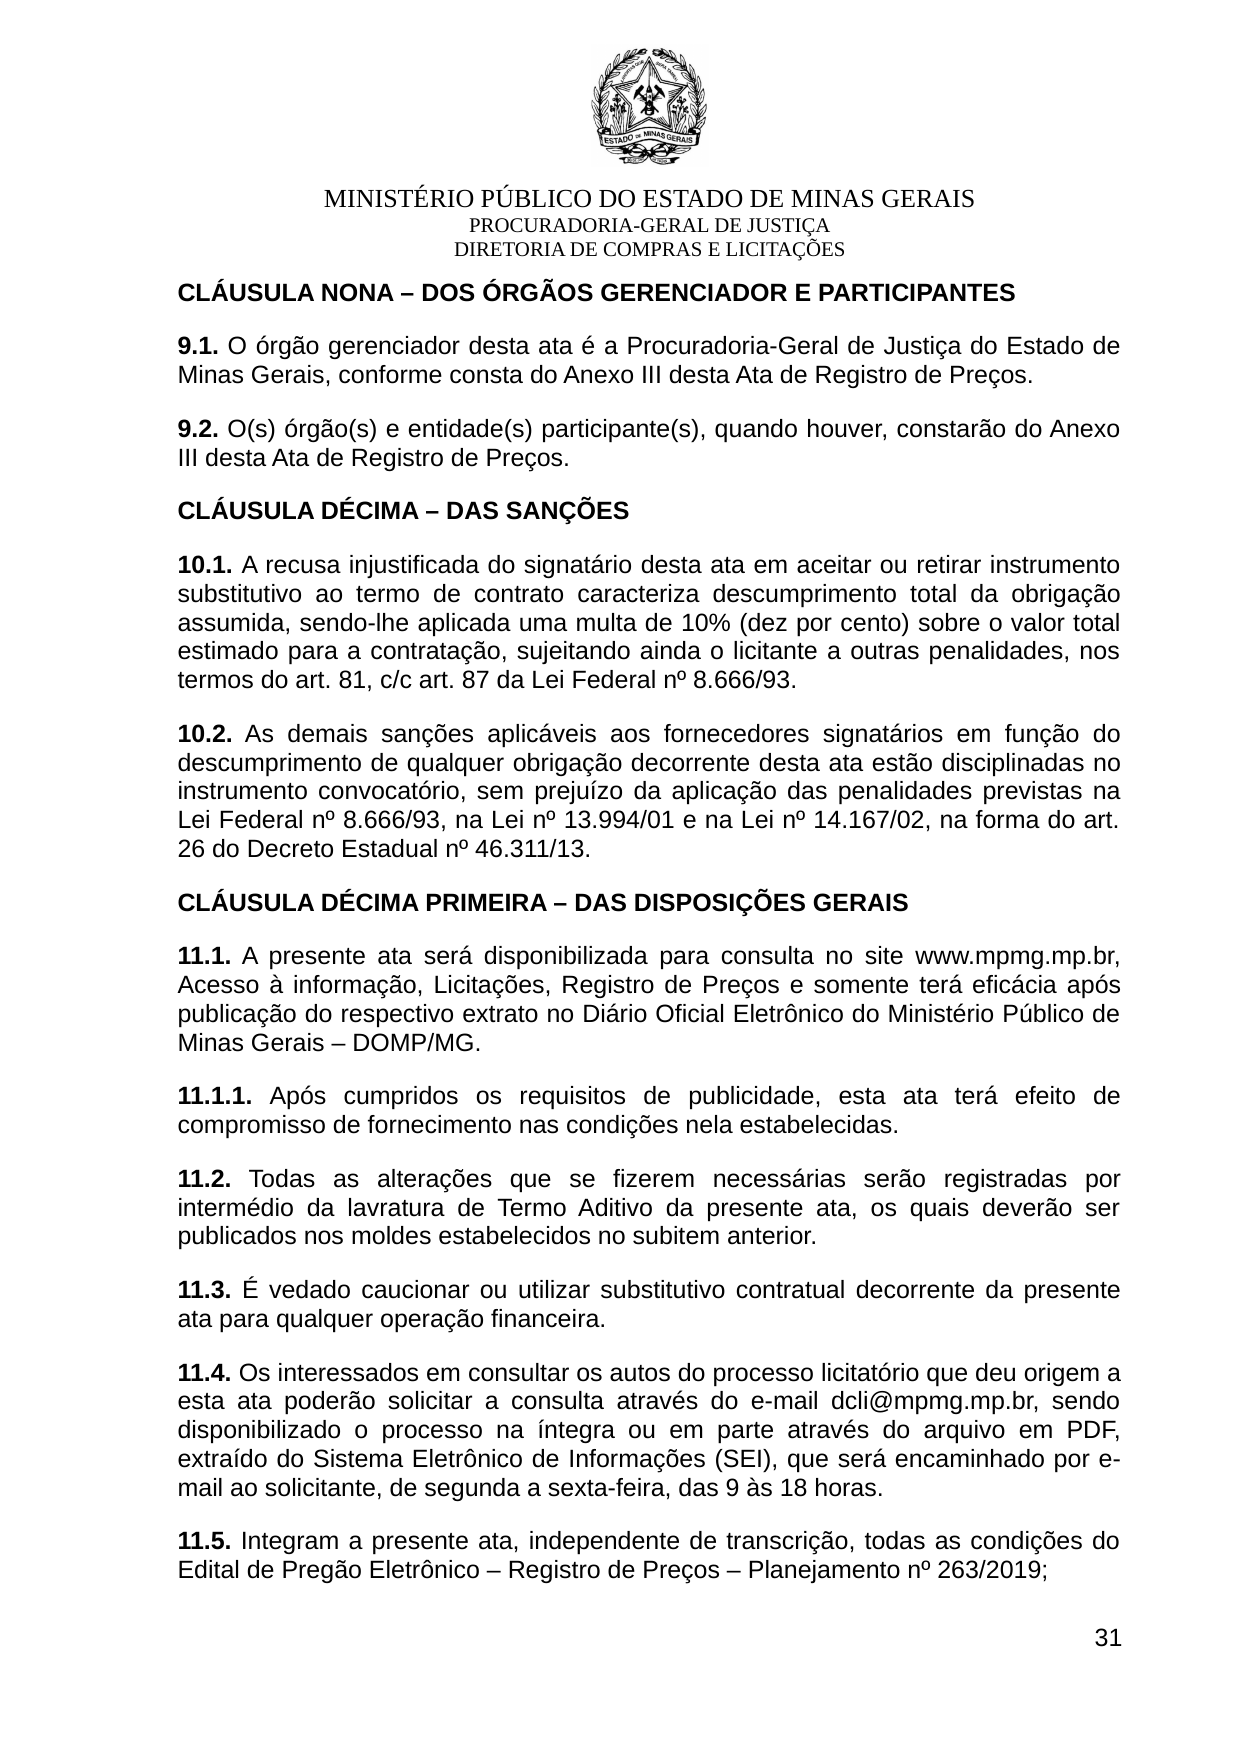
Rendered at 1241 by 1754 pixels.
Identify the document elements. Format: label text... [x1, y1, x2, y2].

text 9.2. O(s) órgão(s) e entidade(s) participante(s), quando houver, constarão do Anexo III desta Ata de Registro de Preços. [177, 414, 1122, 471]
text CLÁUSULA DÉCIMA PRIMEIRA – DAS DISPOSIÇÕES GERAIS [177, 888, 1122, 916]
text 10.1. A recusa injustificada do signatário desta ata em aceitar ou retirar instrumento substitutivo ao termo de contrato caracteriza descumprimento total da obrigação assumida, sendo-lhe aplicada uma multa de 10% (dez por cento) sobre o valor total estimado para a contratação, sujeitando ainda o licitante a outras penalidades, nos termos do art. 81, c/c art. 87 da Lei Federal nº 8.666/93. [177, 550, 1122, 694]
text 9.1. O órgão gerenciador desta ata é a Procuradoria-Geral de Justiça do Estado de Minas Gerais, conforme consta do Anexo III desta Ata de Registro de Preços. [177, 331, 1122, 389]
text 11.4. Os interessados em consultar os autos do processo licitatório que deu origem a esta ata poderão solicitar a consulta através do e-mail dcli@mpmg.mp.br, sendo disponibilizado o processo na íntegra ou em parte através do arquivo em PDF, extraído do Sistema Eletrônico de Informações (SEI), que será encaminhado por e-mail ao solicitante, de segunda a sexta-feira, das 9 às 18 horas. [177, 1358, 1122, 1501]
text CLÁUSULA DÉCIMA – DAS SANÇÕES [177, 496, 1122, 525]
text 11.1. A presente ata será disponibilizada para consulta no site www.mpmg.mp.br, Acesso à informação, Licitações, Registro de Preços e somente terá eficácia após publicação do respectivo extrato no Diário Oficial Eletrônico do Ministério Público de Minas Gerais – DOMP/MG. [177, 941, 1122, 1056]
text CLÁUSULA NONA – DOS ÓRGÃOS GERENCIADOR E PARTICIPANTES [177, 278, 1122, 306]
text 11.2. Todas as alterações que se fizerem necessárias serão registradas por intermédio da lavratura de Termo Aditivo da presente ata, os quais deverão ser publicados nos moldes estabelecidos no subitem anterior. [177, 1164, 1122, 1250]
text 11.5. Integram a presente ata, independente de transcrição, todas as condições do Edital de Pregão Eletrônico – Registro de Preços – Planejamento nº 263/2019; [177, 1526, 1122, 1584]
text 11.3. É vedado caucionar ou utilizar substitutivo contratual decorrente da presente ata para qualquer operação financeira. [177, 1275, 1122, 1333]
text 10.2. As demais sanções aplicáveis aos fornecedores signatários em função do descumprimento de qualquer obrigação decorrente desta ata estão disciplinadas no instrumento convocatório, sem prejuízo da aplicação das penalidades previstas na Lei Federal nº 8.666/93, na Lei nº 13.994/01 e na Lei nº 14.167/02, na forma do art. 26 do Decreto Estadual nº 46.311/13. [177, 719, 1122, 863]
picture [590, 44, 709, 167]
text 11.1.1. Após cumpridos os requisitos de publicidade, esta ata terá efeito de compromisso de fornecimento nas condições nela estabelecidas. [177, 1081, 1122, 1139]
